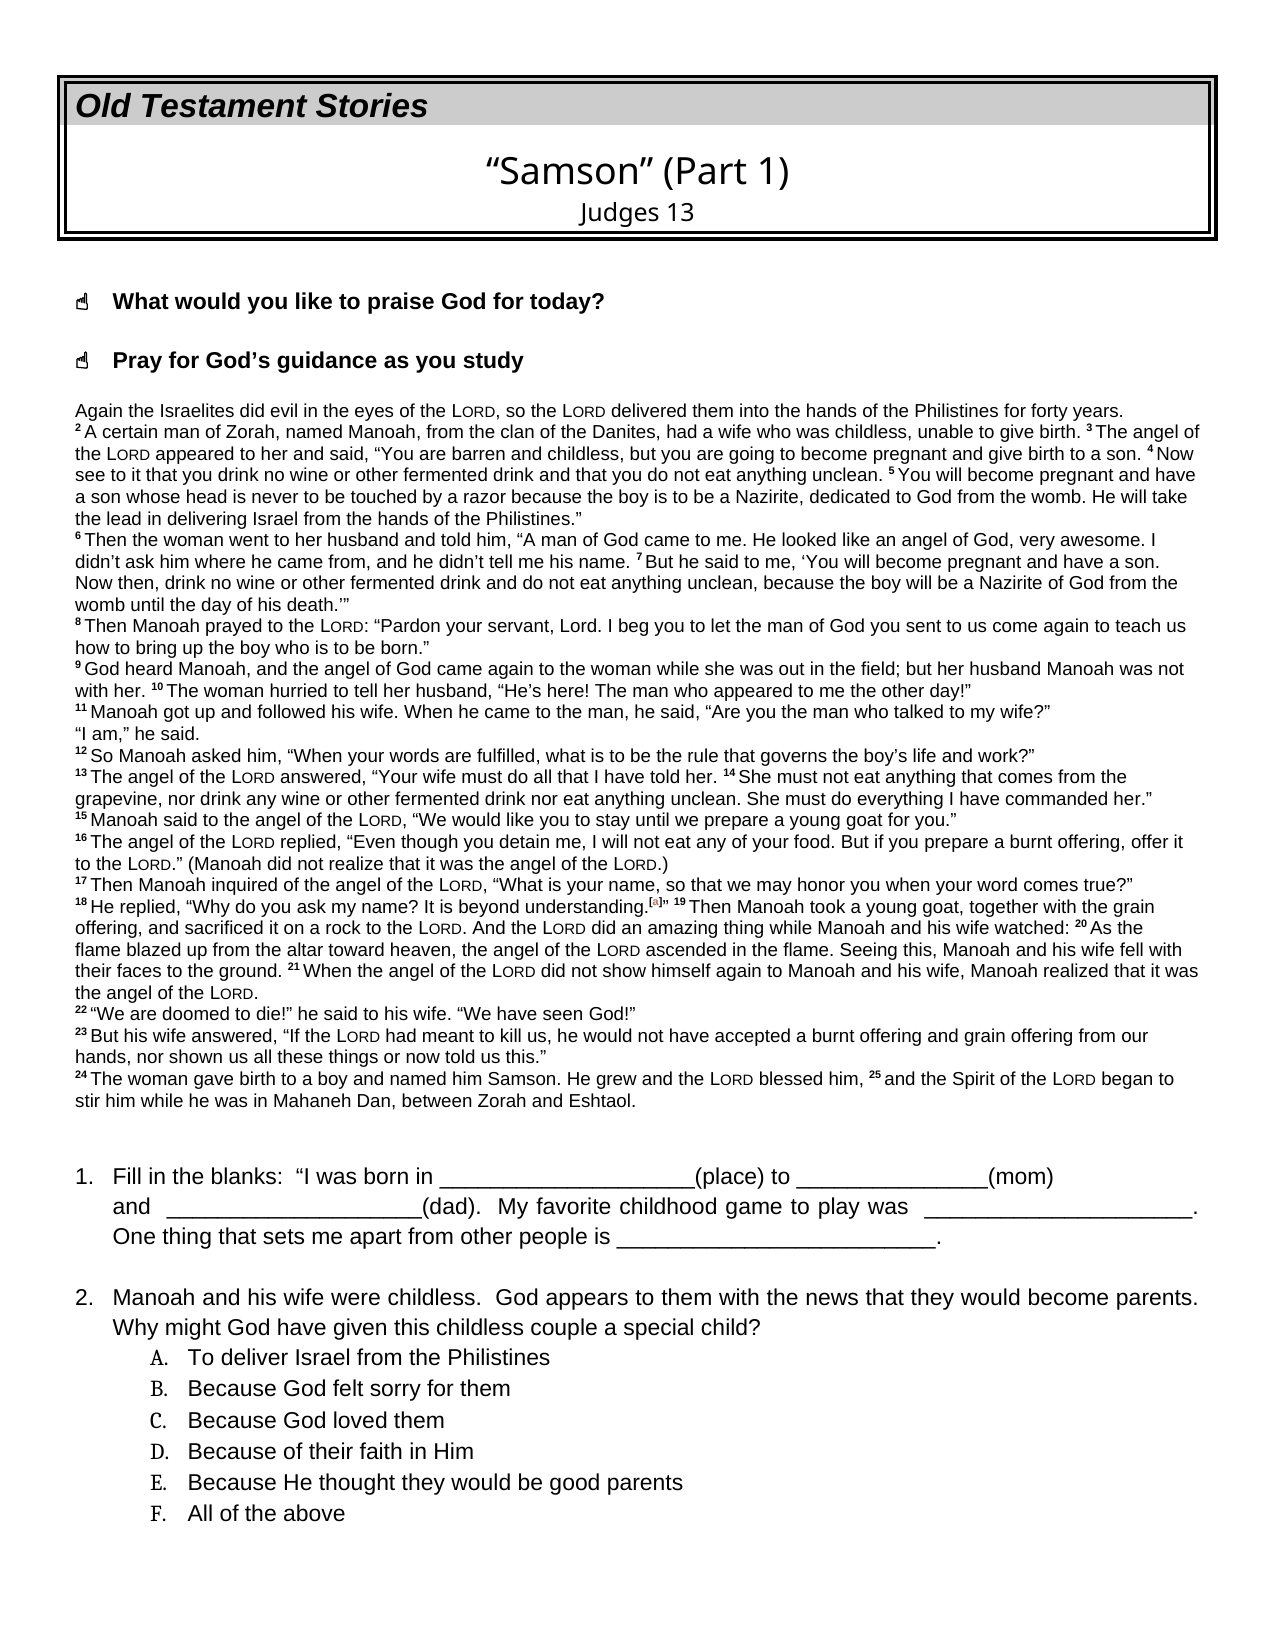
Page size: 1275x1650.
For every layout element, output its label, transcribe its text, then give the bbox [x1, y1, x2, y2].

text 13 The angel of the Lord answered, “Your wife must do all that I have told her. 14 She must not eat anything that comes from the grapevine, nor drink any wine or other fermented drink nor eat anything unclean. She must do everything I have commanded her.” [75, 766, 1200, 809]
text 15 Manoah said to the angel of the Lord, “We would like you to stay until we prepare a young goat for you.” [75, 809, 1200, 831]
list Manoah and his wife were childless. God appears to them with the news that they would become parents. Why might God have given this childless couple a special child? [75, 1284, 1200, 1340]
text 11 Manoah got up and followed his wife. When he came to the man, he said, “Are you the man who talked to my wife?” [75, 701, 1200, 723]
text Old Testament Stories [60, 78, 1214, 125]
list Pray for God’s guidance as you study [75, 347, 1200, 373]
text 16 The angel of the Lord replied, “Even though you detain me, I will not eat any of your food. But if you prepare a burnt offering, offer it to the Lord.” (Manoah did not realize that it was the angel of the Lord.) [75, 831, 1200, 874]
text 17 Then Manoah inquired of the angel of the Lord, “What is your name, so that we may honor you when your word comes true?” [75, 874, 1200, 895]
list Because of their faith in Him [150, 1438, 1200, 1465]
text 23 But his wife answered, “If the Lord had meant to kill us, he would not have accepted a burnt offering and grain offering from our hands, nor shown us all these things or now told us this.” [75, 1025, 1200, 1068]
list To deliver Israel from the Philistines [150, 1344, 1200, 1371]
text 12 So Manoah asked him, “When your words are fulfilled, what is to be the rule that governs the boy’s life and work?” [75, 744, 1200, 766]
text 22 “We are doomed to die!” he said to his wife. “We have seen God!” [75, 1003, 1200, 1025]
list Fill in the blanks: “I was born in ____________________(place) to _______________(mom) [75, 1163, 1200, 1189]
text 8 Then Manoah prayed to the Lord: “Pardon your servant, Lord. I beg you to let the man of God you sent to us come again to teach us how to bring up the boy who is to be born.” [75, 615, 1200, 658]
text 24 The woman gave birth to a boy and named him Samson. He grew and the Lord blessed him, 25 and the Spirit of the Lord began to stir him while he was in Mahaneh Dan, between Zorah and Eshtaol. [75, 1068, 1200, 1111]
text 6 Then the woman went to her husband and told him, “A man of God came to me. He looked like an angel of God, very awesome. I didn’t ask him where he came from, and he didn’t tell me his name. 7 But he said to me, ‘You will become pregnant and have a son. Now then, drink no wine or other fermented drink and do not eat anything unclean, because the boy will be a Nazirite of God from the womb until the day of his death.’” [75, 529, 1200, 615]
list Because He thought they would be good parents [150, 1469, 1200, 1496]
list and ____________________(dad). My favorite childhood game to play was _____________________. One thing that sets me apart from other people is _________________________. [112, 1193, 1200, 1250]
text “I am,” he said. [75, 723, 1200, 744]
text 18 He replied, “Why do you ask my name? It is beyond understanding.[a]” 19 Then Manoah took a young goat, together with the grain offering, and sacrificed it on a rock to the Lord. And the Lord did an amazing thing while Manoah and his wife watched: 20 As the flame blazed up from the altar toward heaven, the angel of the Lord ascended in the flame. Seeing this, Manoah and his wife fell with their faces to the ground. 21 When the angel of the Lord did not show himself again to Manoah and his wife, Manoah realized that it was the angel of the Lord. [75, 895, 1200, 1003]
list All of the above [150, 1500, 1200, 1528]
list What would you like to praise God for today? [75, 269, 1200, 320]
text Again the Israelites did evil in the eyes of the Lord, so the Lord delivered them into the hands of the Philistines for forty years. [75, 399, 1200, 421]
text 2 A certain man of Zorah, named Manoah, from the clan of the Danites, had a wife who was childless, unable to give birth. 3 The angel of the Lord appeared to her and said, “You are barren and childless, but you are going to become pregnant and give birth to a son. 4 Now see to it that you drink no wine or other fermented drink and that you do not eat anything unclean. 5 You will become pregnant and have a son whose head is never to be touched by a razor because the boy is to be a Nazirite, dedicated to God from the womb. He will take the lead in delivering Israel from the hands of the Philistines.” [75, 421, 1200, 529]
list Because God loved them [150, 1407, 1200, 1434]
text 9 God heard Manoah, and the angel of God came again to the woman while she was out in the field; but her husband Manoah was not with her. 10 The woman hurried to tell her husband, “He’s here! The man who appeared to me the other day!” [75, 658, 1200, 701]
text “Samson” (Part 1) [75, 144, 1200, 184]
list Because God felt sorry for them [150, 1375, 1200, 1403]
text Judges 13 [60, 184, 1214, 237]
